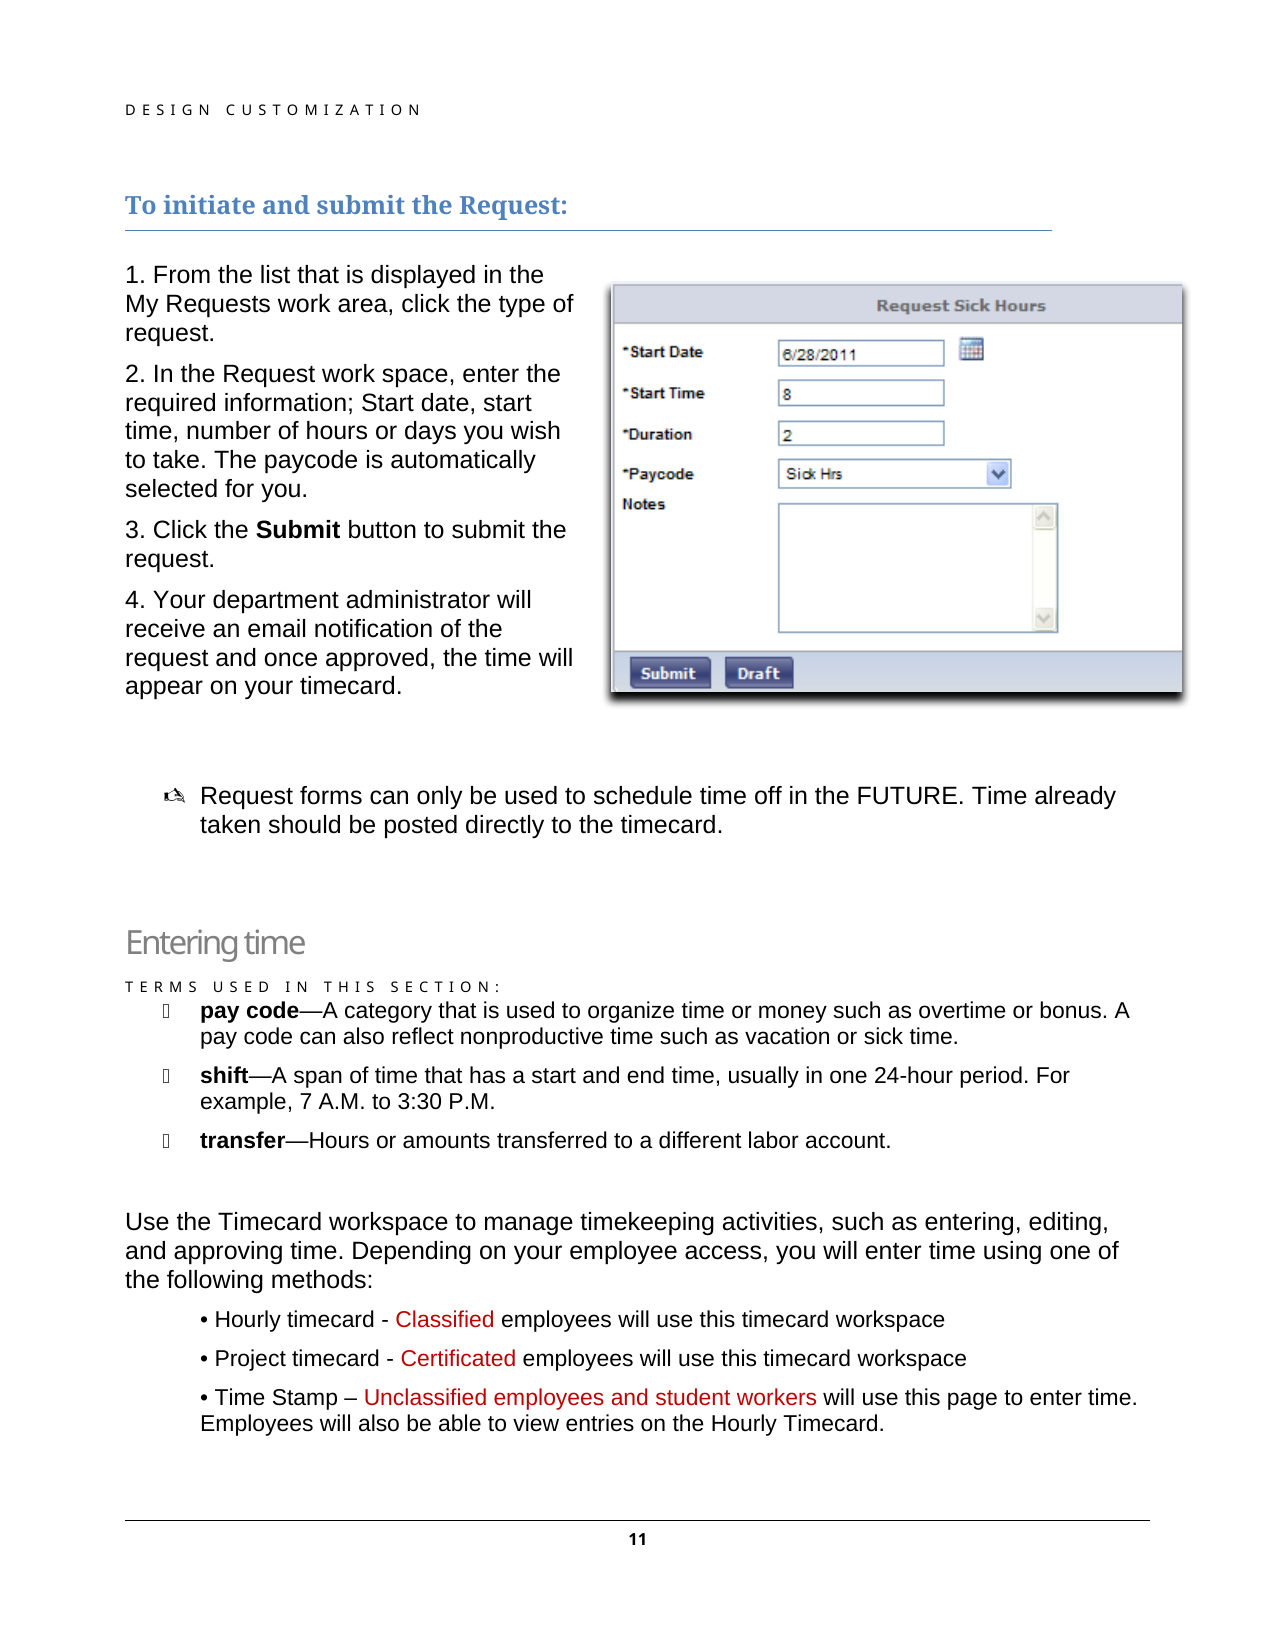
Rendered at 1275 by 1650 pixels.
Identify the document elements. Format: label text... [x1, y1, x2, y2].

text To initiate and submit the Request: [125, 187, 1052, 230]
picture [611, 281, 1183, 692]
text • Hourly timecard - Classified employees will use this timecard workspace [200, 1306, 1150, 1332]
text 3. Click the Submit button to submit the request. [125, 515, 602, 573]
text • Project timecard - Certificated employees will use this timecard workspace [200, 1345, 1150, 1371]
text 1. From the list that is displayed in the My Requests work area, click the type of request. [125, 260, 1150, 346]
list Request forms can only be used to schedule time off in the FUTURE. Time already taken should be posted directly to the timecard. [162, 781, 1150, 838]
text Use the Timecard workspace to manage timekeeping activities, such as entering, editing, and approving time. Depending on your employee access, you will enter time using one of the following methods: [125, 1207, 1150, 1293]
text Terms used in this section: [125, 977, 1150, 997]
list shift—A span of time that has a start and end time, usually in one 24-hour period. For example, 7 A.M. to 3:30 P.M. [162, 1062, 1150, 1115]
subtitle Entering time [125, 919, 1150, 964]
list transfer—Hours or amounts transferred to a different labor account. [162, 1127, 1150, 1153]
text 4. Your department administrator will receive an email notification of the request and once approved, the time will appear on your timecard. [125, 585, 603, 700]
text 2. In the Request work space, enter the required information; Start date, start time, number of hours or days you wish to take. The paycode is automatically selected for you. [125, 359, 602, 503]
text • Time Stamp – Unclassified employees and student workers will use this page to enter time. Employees will also be able to view entries on the Hourly Timecard. [200, 1384, 1150, 1436]
list pay code—A category that is used to organize time or money such as overtime or bonus. A pay code can also reflect nonproductive time such as vacation or sick time. [162, 997, 1150, 1049]
